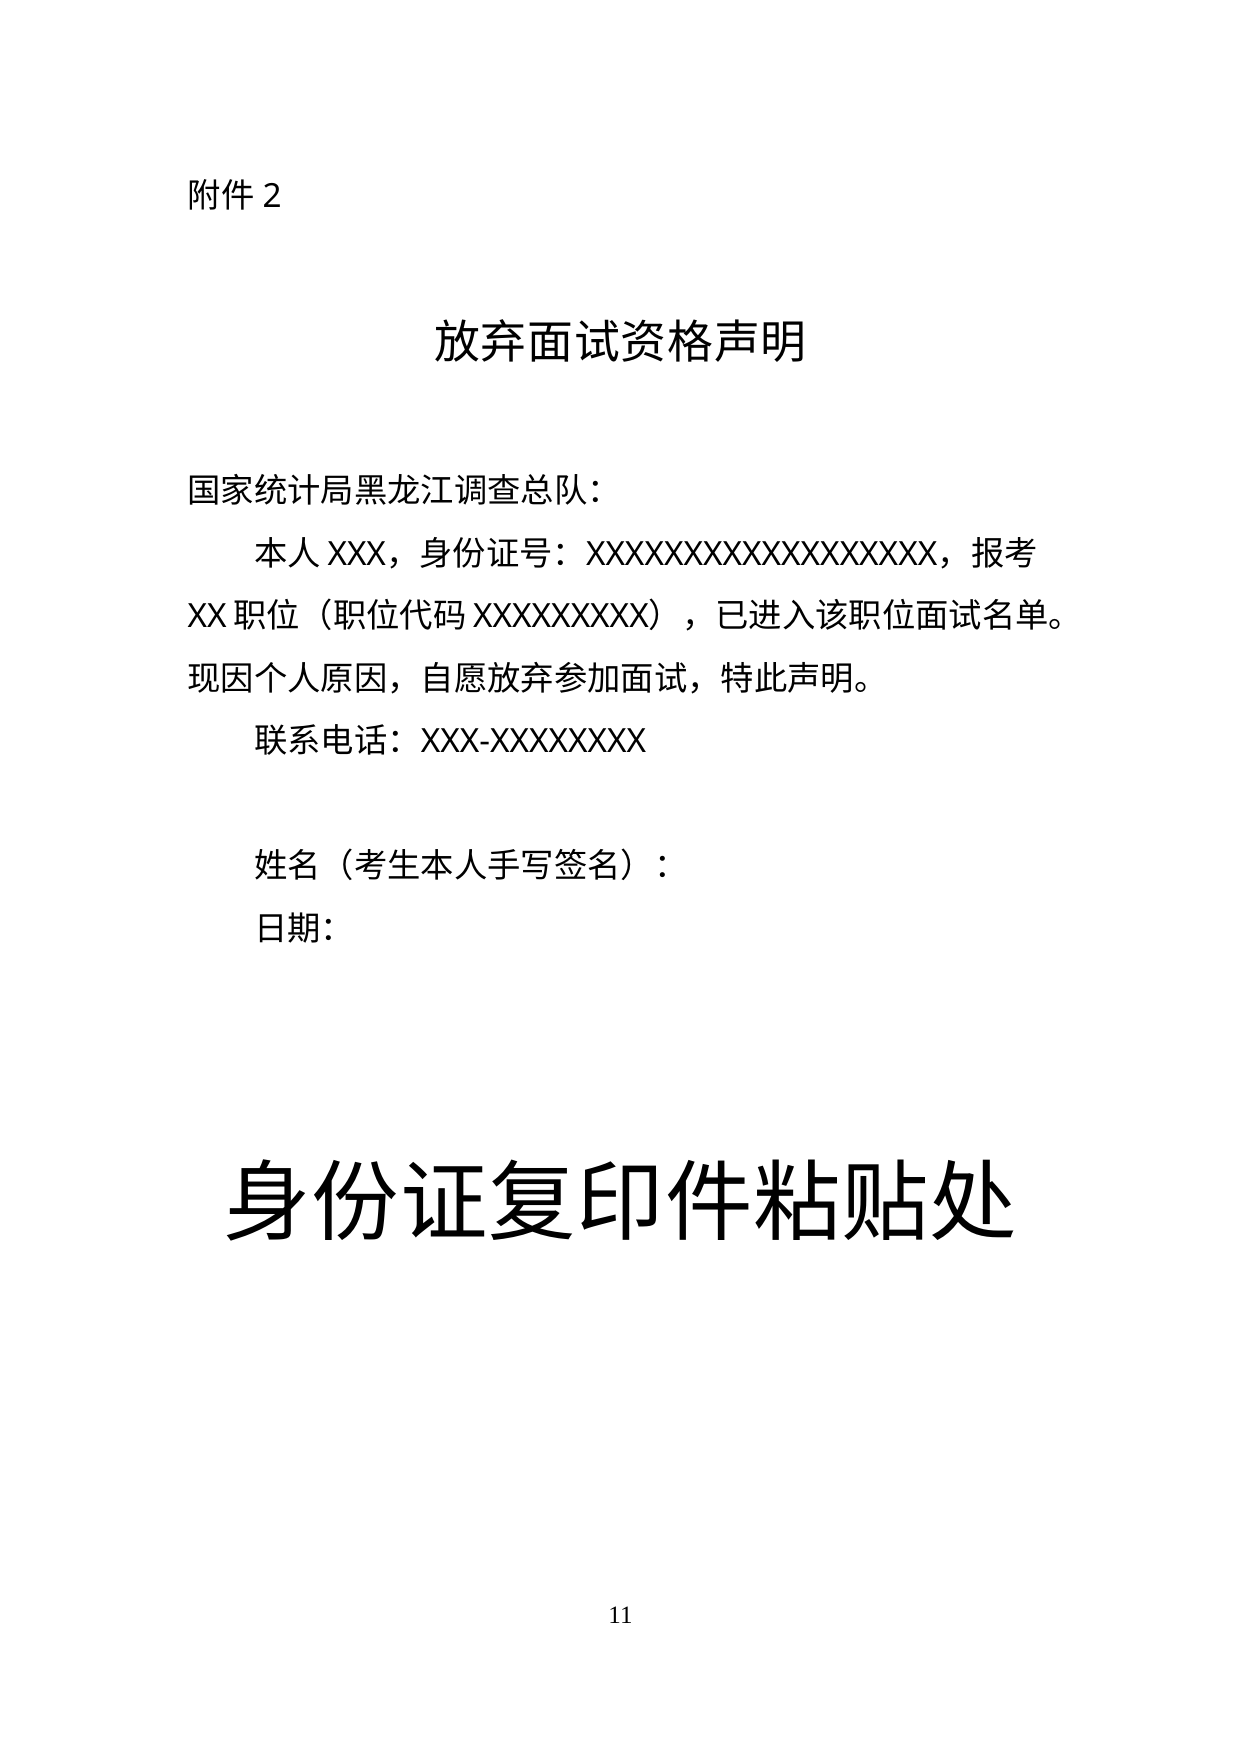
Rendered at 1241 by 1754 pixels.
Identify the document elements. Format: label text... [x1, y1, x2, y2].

text 联系电话：XXX-XXXXXXXX [187, 703, 1053, 765]
text 本人XXX，身份证号：XXXXXXXXXXXXXXXXXX，报考XX职位（职位代码XXXXXXXXX），已进入该职位面试名单。现因个人原因，自愿放弃参加面试，特此声明。 [187, 515, 1053, 703]
text 放弃面试资格声明 [187, 290, 1053, 388]
text 国家统计局黑龙江调查总队： [187, 453, 1053, 515]
text 身份证复印件粘贴处 [187, 1130, 1053, 1260]
text 日期： [187, 890, 1053, 953]
text 姓名（考生本人手写签名）： [187, 828, 1053, 890]
text 附件2 [187, 160, 1053, 225]
